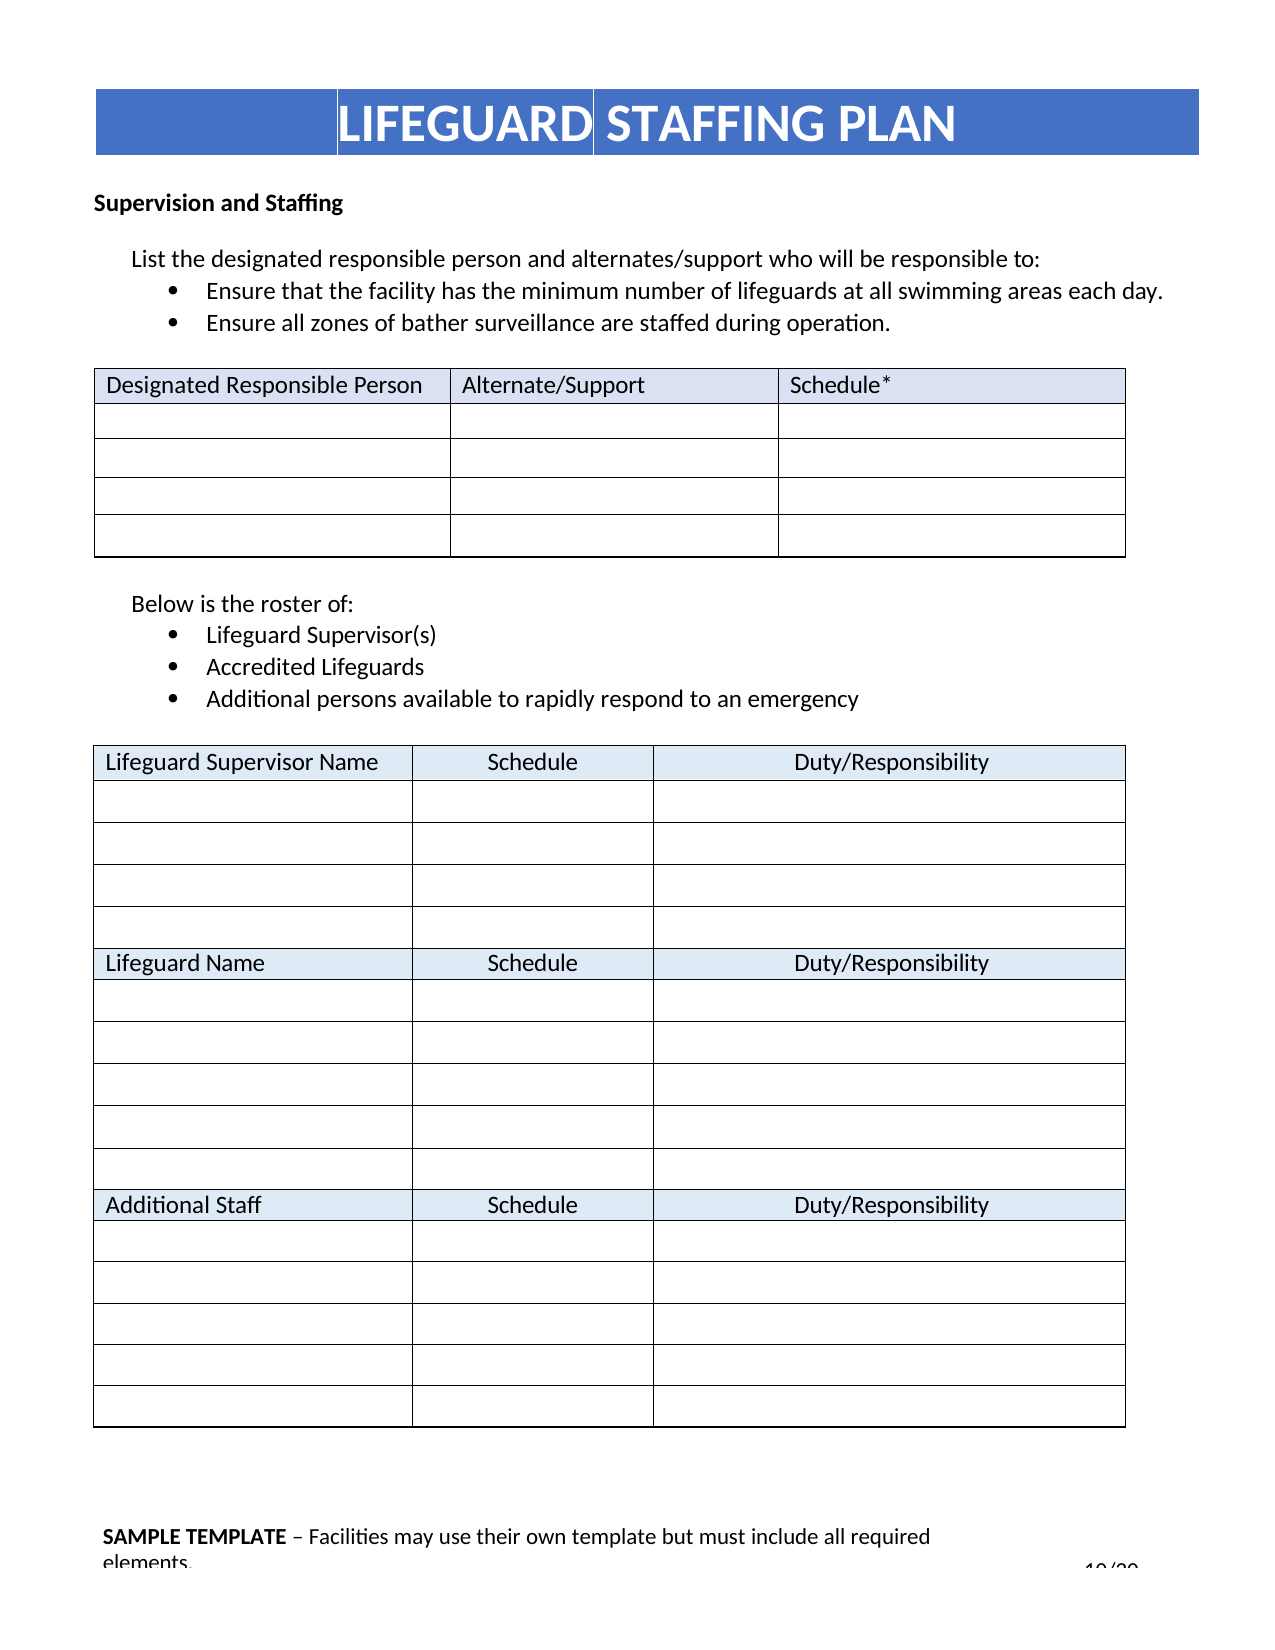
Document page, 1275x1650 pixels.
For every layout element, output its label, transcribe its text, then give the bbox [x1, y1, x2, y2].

table_cell [94, 1262, 412, 1302]
table_cell [413, 980, 653, 1021]
table_cell Schedule [413, 949, 653, 979]
table_header Alternate/Support [451, 369, 778, 403]
table_cell [94, 865, 412, 906]
table_cell Additional Staff [94, 1190, 412, 1220]
table_cell [413, 1064, 653, 1105]
table_cell [95, 404, 450, 438]
table_cell [413, 823, 653, 864]
table_cell Duty/Responsibility [654, 949, 1125, 979]
table_cell [413, 1149, 653, 1189]
table_cell [94, 1106, 412, 1147]
table_cell [654, 1149, 1125, 1189]
table_cell [413, 1221, 653, 1261]
table_cell [654, 865, 1125, 906]
table_cell [94, 1149, 412, 1189]
table_cell [413, 1386, 653, 1426]
table_cell [654, 1345, 1125, 1385]
text List the designated responsible person and alternates/support who will be responsible to: [131, 244, 1212, 274]
table_cell [779, 439, 1125, 477]
table_cell [654, 1106, 1125, 1147]
table_cell [779, 404, 1125, 438]
table_cell [94, 781, 412, 822]
table_header Designated Responsible Person [95, 369, 450, 403]
table_cell [451, 515, 778, 556]
table_cell [413, 907, 653, 948]
table_cell [95, 515, 450, 556]
table_cell [451, 404, 778, 438]
table_cell [94, 1022, 412, 1063]
table_cell [94, 1064, 412, 1105]
table_cell [94, 1386, 412, 1426]
text Below is the roster of: [131, 588, 1212, 618]
table_header Lifeguard Supervisor Name [94, 746, 412, 779]
table_cell [654, 781, 1125, 822]
table_cell [94, 907, 412, 948]
table_cell Lifeguard Name [94, 949, 412, 979]
table_cell [95, 439, 450, 477]
table_cell [654, 907, 1125, 948]
table_header Schedule [413, 746, 653, 779]
table_cell [413, 1022, 653, 1063]
table_header Schedule* [779, 369, 1125, 403]
table_cell [413, 1304, 653, 1344]
table_cell [413, 1345, 653, 1385]
table_cell [95, 478, 450, 513]
table_cell [94, 1304, 412, 1344]
table_cell [654, 823, 1125, 864]
table_cell [654, 1221, 1125, 1261]
table_cell Schedule [413, 1190, 653, 1220]
table_cell [654, 1022, 1125, 1063]
list Lifeguard Supervisor(s) [169, 618, 1212, 650]
table_cell [451, 439, 778, 477]
table_cell [94, 1345, 412, 1385]
table_cell [654, 1262, 1125, 1302]
table_cell [654, 1386, 1125, 1426]
table_cell [413, 1106, 653, 1147]
table_cell [94, 980, 412, 1021]
table_header Duty/Responsibility [654, 746, 1125, 779]
list Additional persons available to rapidly respond to an emergency [169, 682, 1212, 714]
subtitle Supervision and Staffing [94, 188, 1212, 218]
table_cell [779, 478, 1125, 513]
table_cell Duty/Responsibility [654, 1190, 1125, 1220]
list Ensure that the facility has the minimum number of lifeguards at all swimming areas each day. [169, 274, 1212, 306]
list Ensure all zones of bather surveillance are staffed during operation. [169, 306, 1212, 338]
table_cell [94, 823, 412, 864]
table_cell [413, 1262, 653, 1302]
list Accredited Lifeguards [169, 650, 1212, 682]
table_cell [654, 980, 1125, 1021]
table_cell [413, 781, 653, 822]
table_cell [779, 515, 1125, 556]
table_cell [654, 1064, 1125, 1105]
table_cell [94, 1221, 412, 1261]
table_cell [413, 865, 653, 906]
table_cell [654, 1304, 1125, 1344]
table_cell [451, 478, 778, 513]
